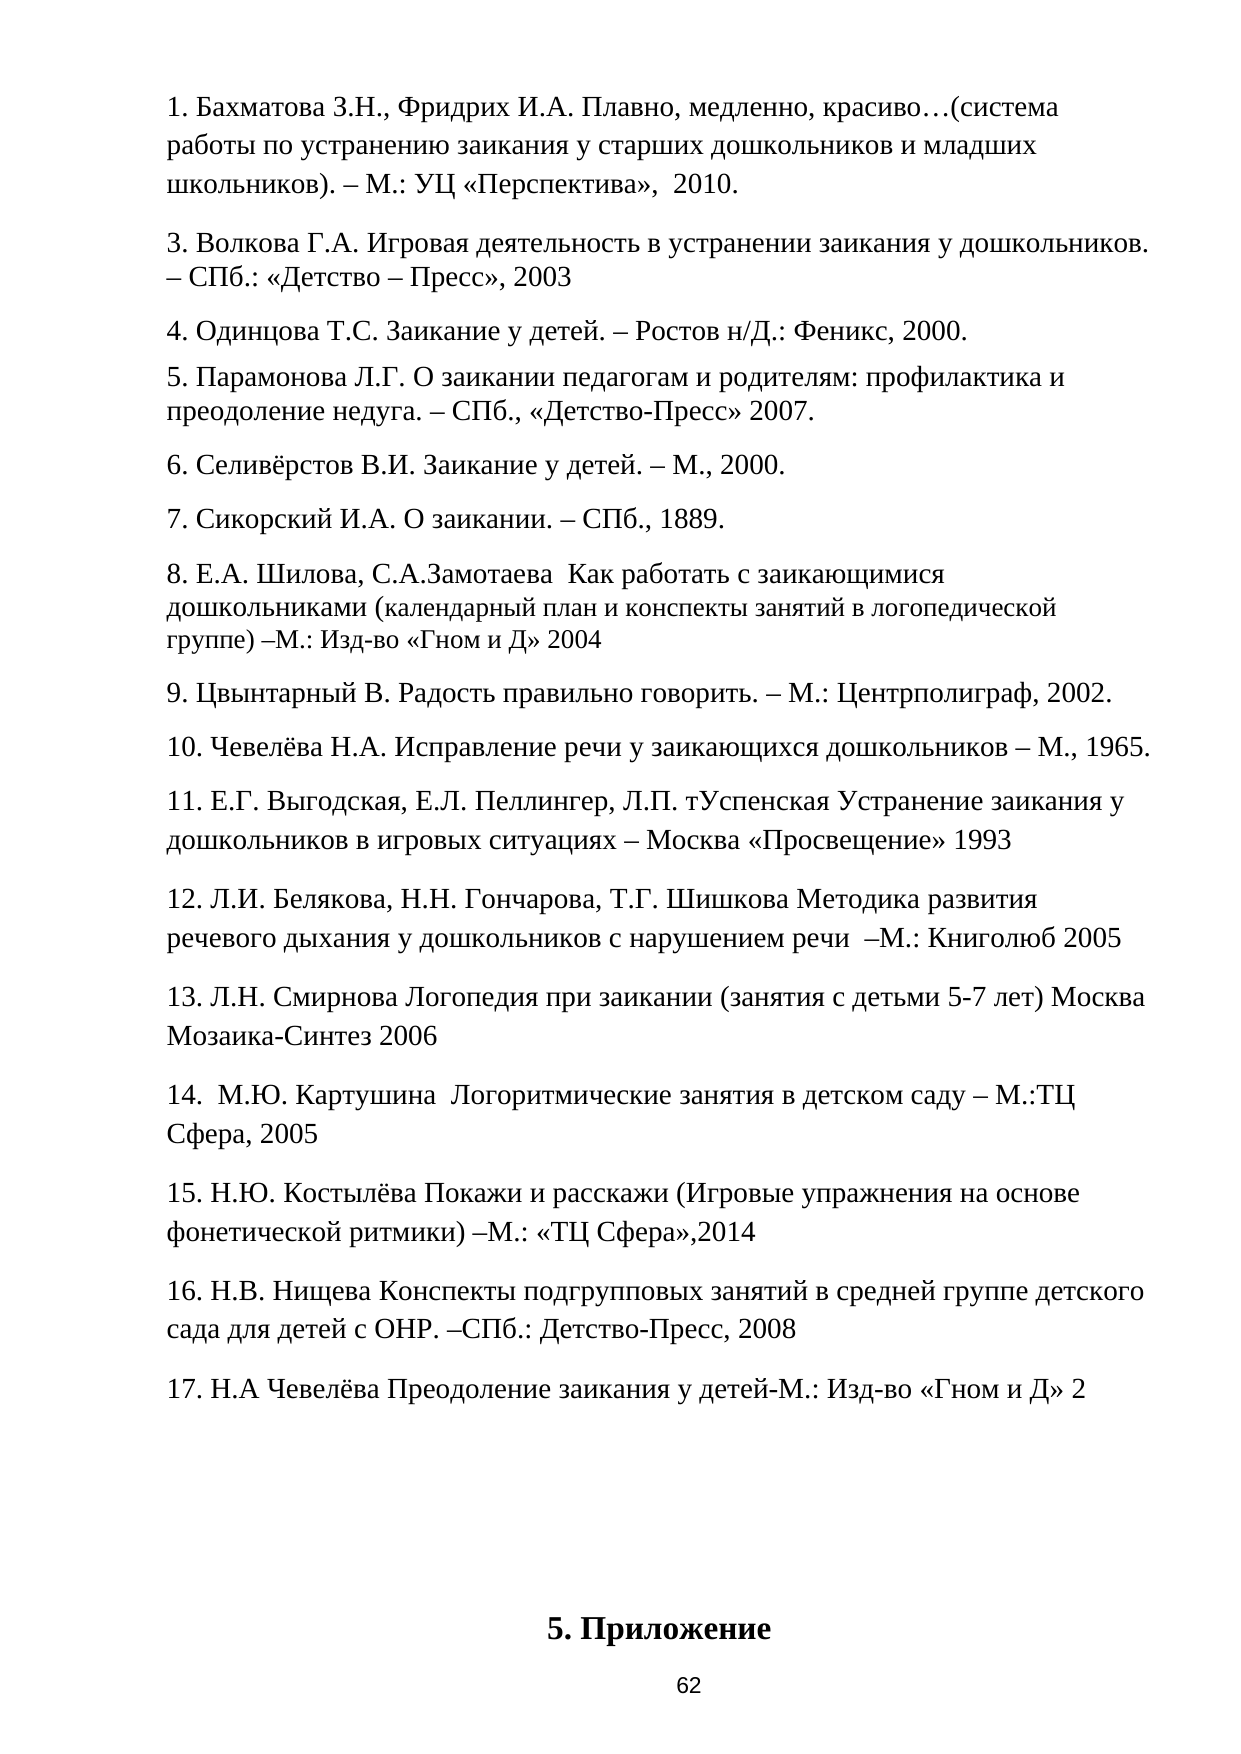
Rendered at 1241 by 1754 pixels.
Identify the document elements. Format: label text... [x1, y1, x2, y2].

text 3. Волкова Г.А. Игровая деятельность в устранении заикания у дошкольников. – СПб.: «Детство – Пресс», 2003 [166, 225, 1152, 292]
text 4. Одинцова Т.С. Заикание у детей. – Ростов н/Д.: Феникс, 2000. [166, 313, 1152, 347]
text 17. Н.А Чевелёва Преодоление заикания у детей-М.: Изд-во «Гном и Д» 2 [166, 1371, 1152, 1404]
text 13. Л.Н. Смирнова Логопедия при заикании (занятия с детьми 5-7 лет) Москва Мозаика-Синтез 2006 [166, 979, 1152, 1051]
text 16. Н.В. Нищева Конспекты подгрупповых занятий в средней группе детского сада для детей с ОНР. –СПб.: Детство-Пресс, 2008 [166, 1273, 1152, 1345]
text 6. Селивёрстов В.И. Заикание у детей. – М., 2000. [166, 447, 1152, 481]
text 5. Парамонова Л.Г. О заикании педагогам и родителям: профилактика и преодоление недуга. – СПб., «Детство-Пресс» 2007. [166, 359, 1152, 426]
text 15. Н.Ю. Костылёва Покажи и расскажи (Игровые упражнения на основе фонетической ритмики) –М.: «ТЦ Сфера»,2014 [166, 1175, 1152, 1247]
text 1. Бахматова З.Н., Фридрих И.А. Плавно, медленно, красиво…(система работы по устранению заикания у старших дошкольников и младших школьников). – М.: УЦ «Перспектива», 2010. [166, 89, 1152, 199]
text 5. Приложение [166, 1608, 1152, 1647]
text 14. М.Ю. Картушина Логоритмические занятия в детском саду – М.:ТЦ Сфера, 2005 [166, 1077, 1152, 1149]
text 10. Чевелёва Н.А. Исправление речи у заикающихся дошкольников – М., 1965. [166, 729, 1152, 763]
text 8. Е.А. Шилова, С.А.Замотаева Как работать с заикающимися дошкольниками (календарный план и конспекты занятий в логопедической группе) –М.: Изд-во «Гном и Д» 2004 [166, 556, 1152, 654]
text 11. Е.Г. Выгодская, Е.Л. Пеллингер, Л.П. тУспенская Устранение заикания у дошкольников в игровых ситуациях – Москва «Просвещение» 1993 [166, 783, 1152, 856]
text 9. Цвынтарный В. Радость правильно говорить. – М.: Центрполиграф, 2002. [166, 675, 1152, 708]
text 12. Л.И. Белякова, Н.Н. Гончарова, Т.Г. Шишкова Методика развития речевого дыхания у дошкольников с нарушением речи –М.: Книголюб 2005 [166, 881, 1152, 953]
text 7. Сикорский И.А. О заикании. – СПб., 1889. [166, 501, 1152, 535]
